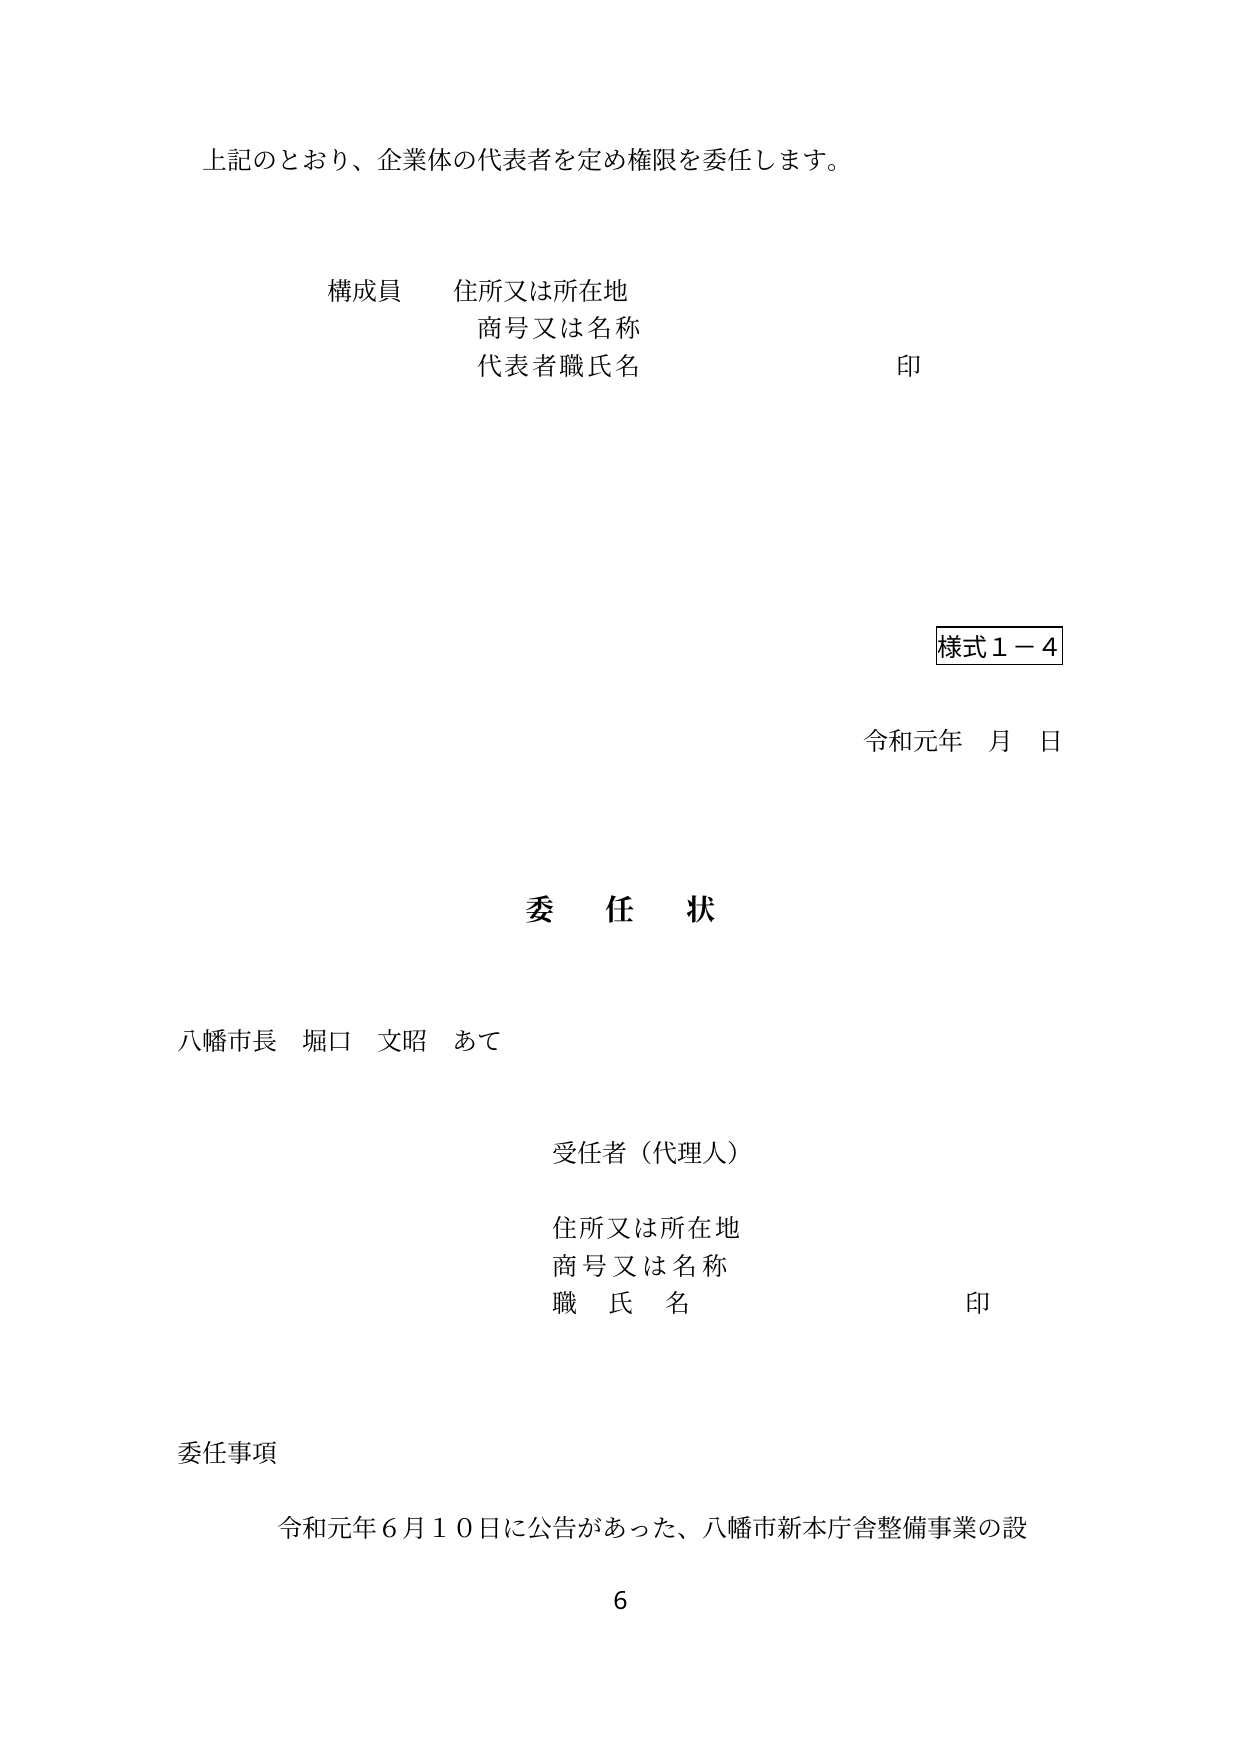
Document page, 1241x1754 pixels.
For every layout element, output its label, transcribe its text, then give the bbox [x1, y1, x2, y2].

text 様式１－４ [177, 608, 1063, 683]
text 職氏名 印 [552, 1283, 1063, 1321]
text 代表者職氏名 印 [177, 346, 1063, 383]
text 委任事項 [177, 1433, 1063, 1471]
text 商号又は名称 [177, 308, 1063, 346]
text 八幡市長 堀口 文昭 あて [177, 1021, 1063, 1058]
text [252, 1508, 1063, 1546]
text 受任者（代理人） [552, 1133, 1063, 1171]
text 商号又は名称 [552, 1246, 1034, 1283]
text 構成員 住所又は所在地 [177, 271, 1063, 308]
text 令和元年 月 日 [177, 721, 1063, 758]
text 上記のとおり、企業体の代表者を定め権限を委任します。 [177, 140, 1063, 178]
text 委任状 [177, 871, 1063, 946]
text 住所又は所在地 [552, 1208, 1063, 1246]
